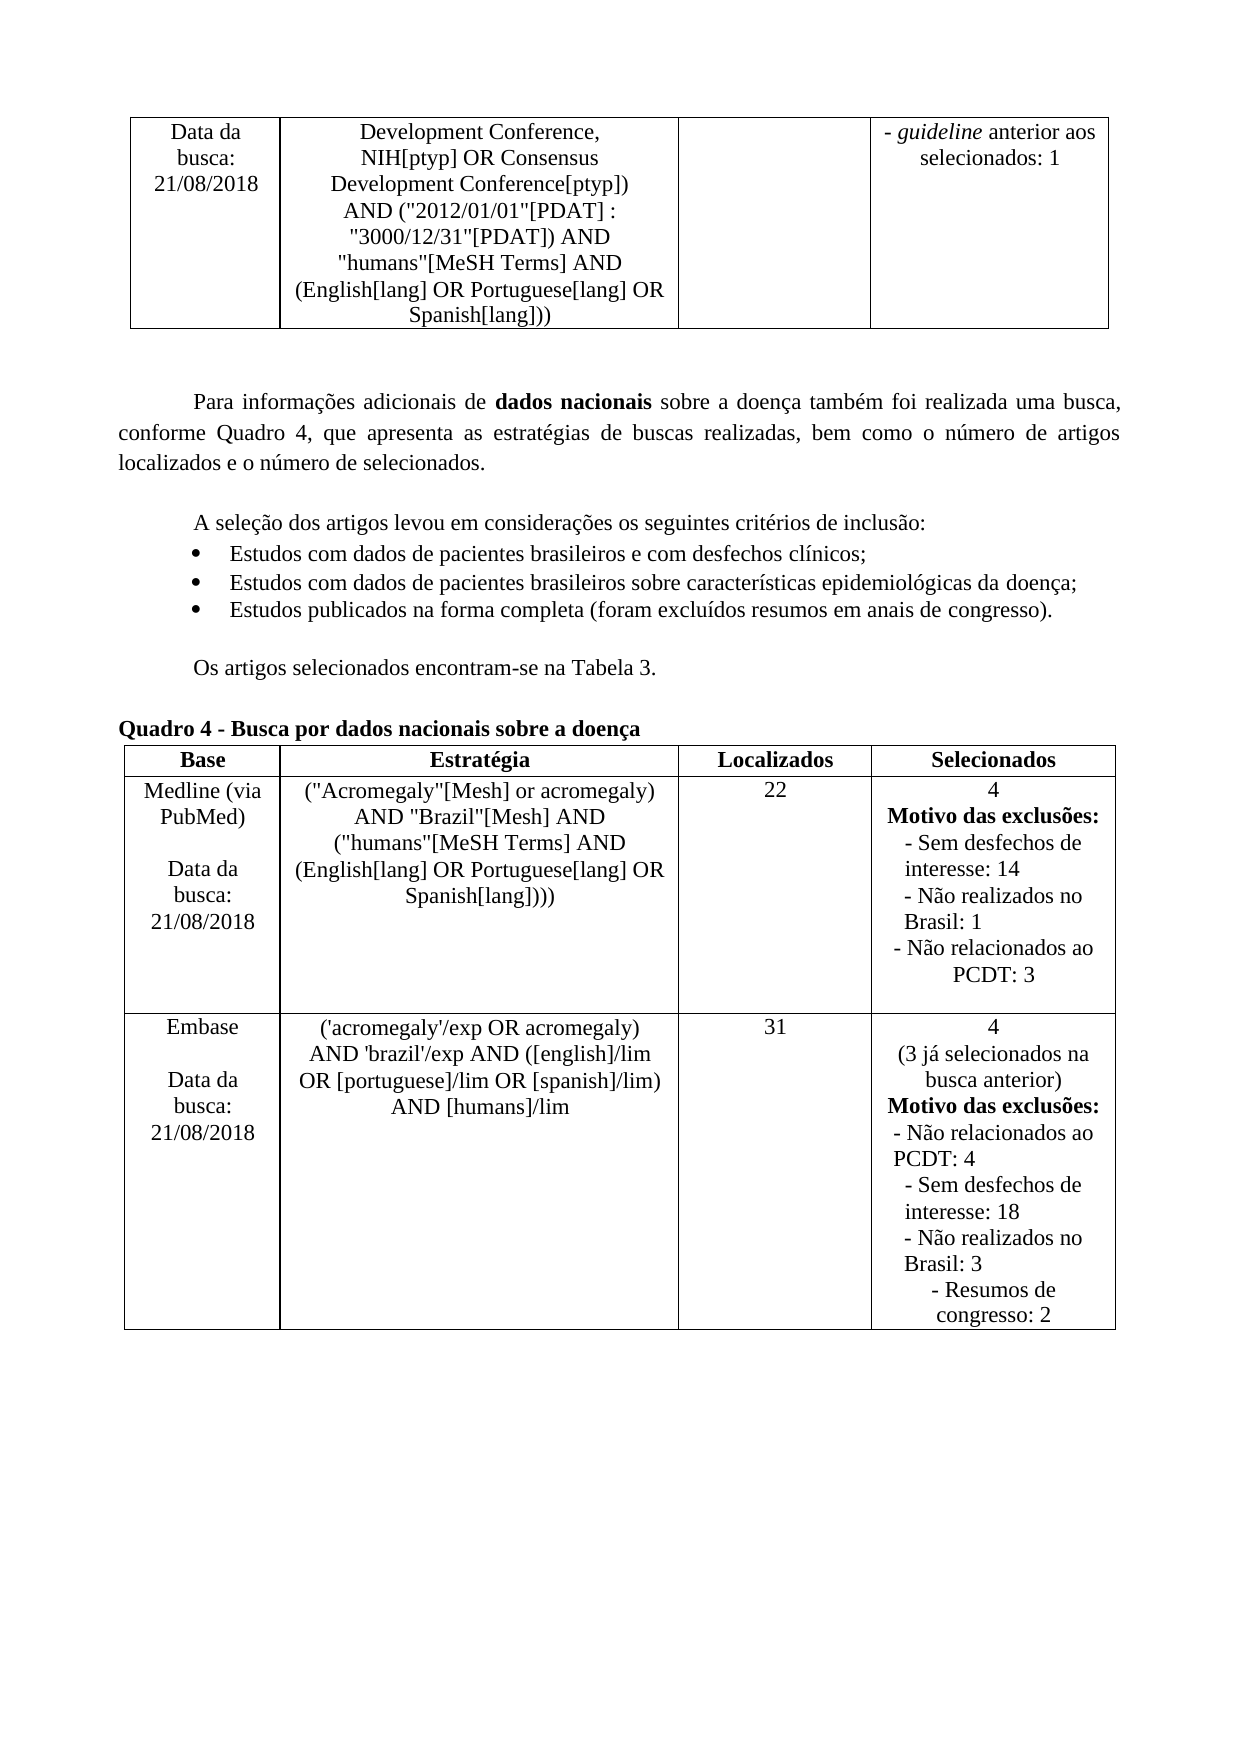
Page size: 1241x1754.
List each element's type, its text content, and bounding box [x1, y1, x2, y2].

list Estudos com dados de pacientes brasileiros sobre características epidemiológicas da doença; [192, 567, 1151, 596]
text A seleção dos artigos levou em considerações os seguintes critérios de inclusão: [193, 509, 1151, 535]
table_cell 4 (3 já selecionados na busca anterior) Motivo das exclusões: Não relacionados ao PCDT: 4 Sem desfechos de interesse: 18 Não realizados no Brasil: 3 - Resumos de congresso: 2 [872, 1014, 1115, 1329]
table_cell Medline (via PubMed) Data da busca: 21/08/2018 [125, 777, 279, 1013]
table_header - guideline anterior aos selecionados: 1 [871, 118, 1108, 328]
text Para informações adicionais de dados nacionais sobre a doença também foi realizada uma busca, conforme Quadro 4, que apresenta as estratégias de buscas realizadas, bem como o número de artigos localizados e o número de selecionados. [118, 388, 1122, 475]
subtitle Quadro 4 - Busca por dados nacionais sobre a doença [118, 715, 1151, 741]
table_cell 31 [679, 1014, 871, 1329]
table_header Data da busca: 21/08/2018 [131, 118, 279, 328]
table_cell Embase Data da busca: 21/08/2018 [125, 1014, 279, 1329]
table_header [679, 118, 870, 328]
table_header Base [125, 746, 279, 776]
list Estudos publicados na forma completa (foram excluídos resumos em anais de congresso). [192, 596, 1151, 623]
table_header Estratégia [281, 746, 678, 776]
table_cell ("Acromegaly"[Mesh] or acromegaly) AND "Brazil"[Mesh] AND ("humans"[MeSH Terms] AND (English[lang] OR Portuguese[lang] OR Spanish[lang]))) [281, 777, 678, 1013]
table_header Selecionados [872, 746, 1115, 776]
table_header Localizados [679, 746, 871, 776]
table_cell ('acromegaly'/exp OR acromegaly) AND 'brazil'/exp AND ([english]/lim OR [portuguese]/lim OR [spanish]/lim) AND [humans]/lim [281, 1014, 678, 1329]
table_cell 4 Motivo das exclusões: Sem desfechos de interesse: 14 Não realizados no Brasil: 1 - Não relacionados ao PCDT: 3 [872, 777, 1115, 1013]
table_cell 22 [679, 777, 871, 1013]
list Estudos com dados de pacientes brasileiros e com desfechos clínicos; [192, 539, 1151, 567]
table_header Development Conference, NIH[ptyp] OR Consensus Development Conference[ptyp]) AND ("2012/01/01"[PDAT] : "3000/12/31"[PDAT]) AND "humans"[MeSH Terms] AND (English[lang] OR Portuguese[lang] OR Spanish[lang])) [281, 118, 678, 328]
text Os artigos selecionados encontram-se na Tabela 3. [193, 654, 1151, 680]
